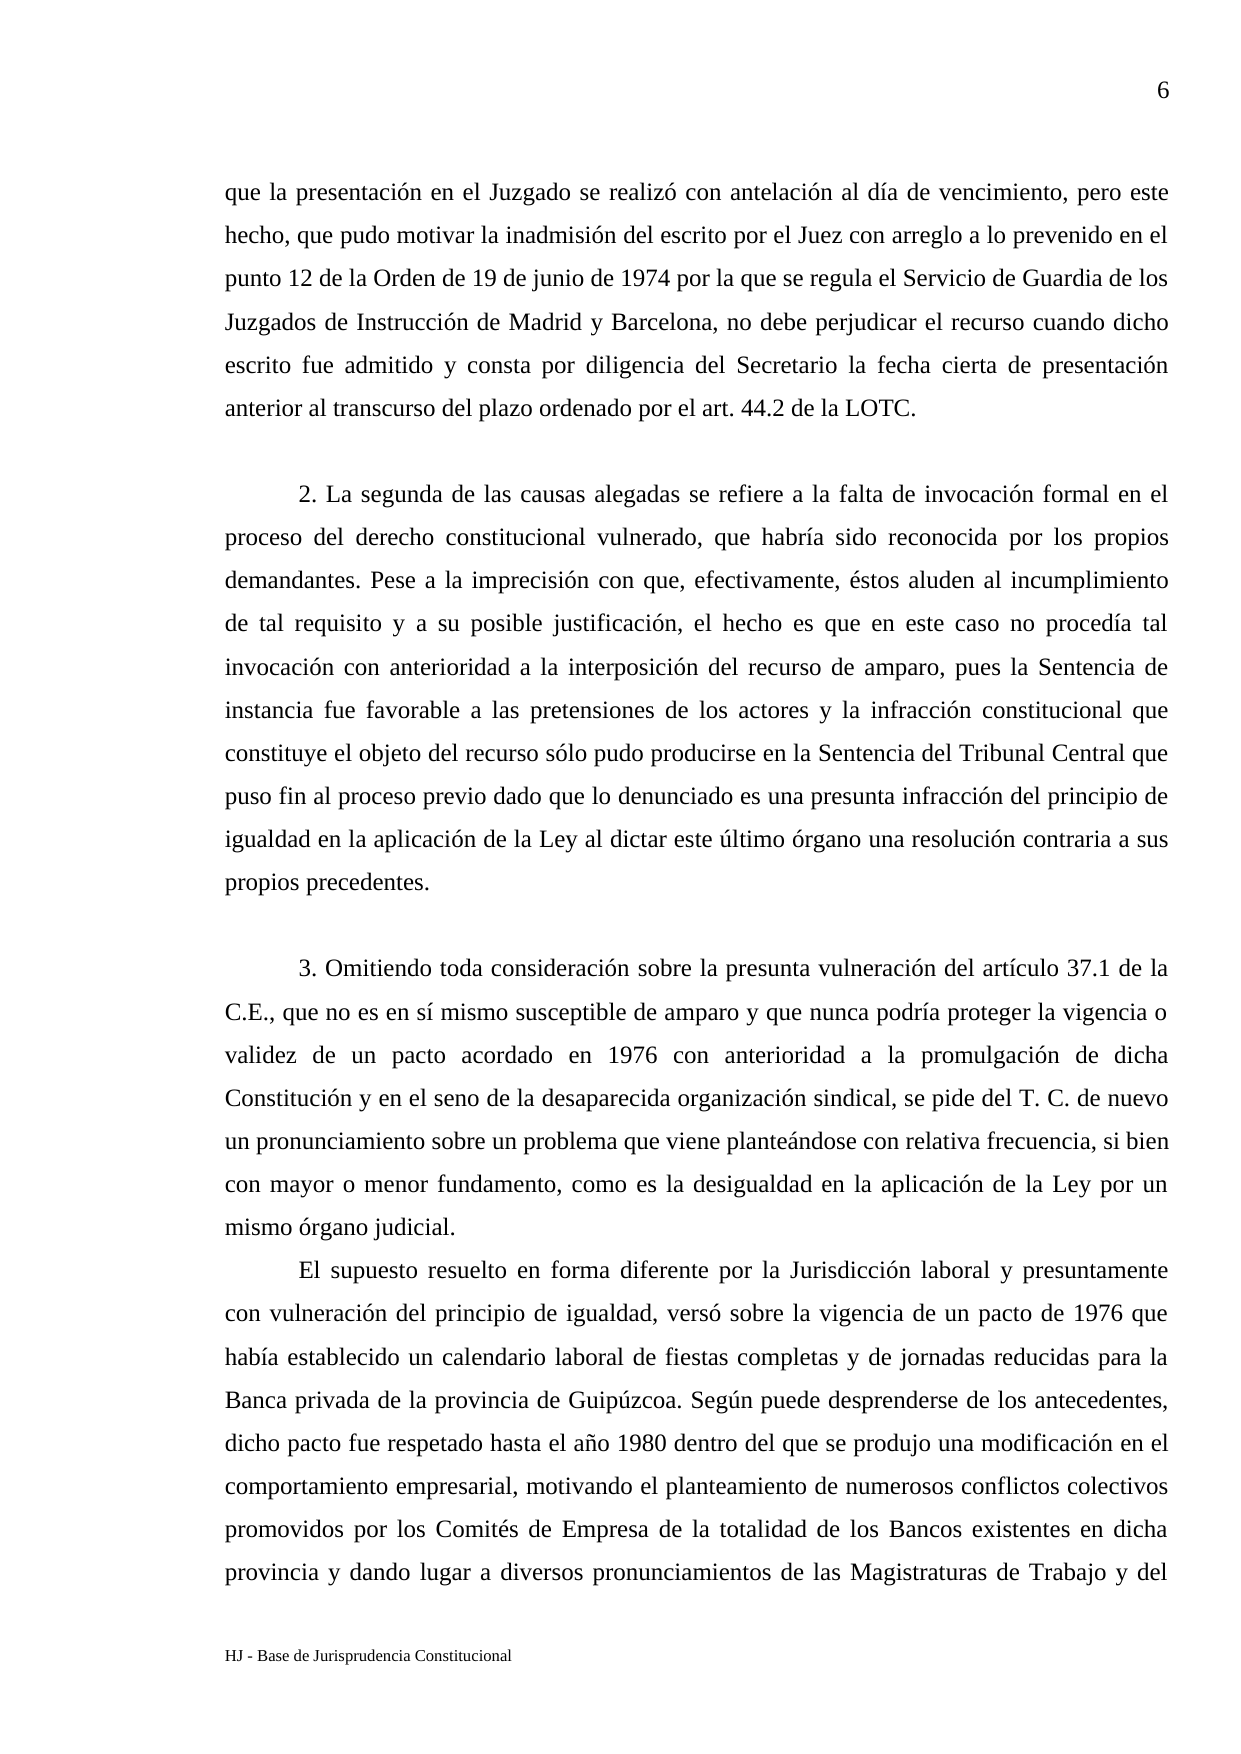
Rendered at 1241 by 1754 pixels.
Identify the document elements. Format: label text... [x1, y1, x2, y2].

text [224, 1255, 1169, 1586]
text 2. La segunda de las causas alegadas se refiere a la falta de invocación formal en el proceso del derecho constitucional vulnerado, que habría sido reconocida por los propios demandantes. Pese a la imprecisión con que, efectivamente, éstos aluden al incumplimiento de tal requisito y a su posible justificación, el hecho es que en este caso no procedía tal invocación con anterioridad a la interposición del recurso de amparo, pues la Sentencia de instancia fue favorable a las pretensiones de los actores y la infracción constitucional que constituye el objeto del recurso sólo pudo producirse en la Sentencia del Tribunal Central que puso fin al proceso previo dado que lo denunciado es una presunta infracción del principio de igualdad en la aplicación de la Ley al dictar este último órgano una resolución contraria a sus propios precedentes. [224, 479, 1169, 896]
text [224, 177, 1169, 422]
text 3. Omitiendo toda consideración sobre la presunta vulneración del artículo 37.1 de la C.E., que no es en sí mismo susceptible de amparo y que nunca podría proteger la vigencia o validez de un pacto acordado en 1976 con anterioridad a la promulgación de dicha Constitución y en el seno de la desaparecida organización sindical, se pide del T. C. de nuevo un pronunciamiento sobre un problema que viene planteándose con relativa frecuencia, si bien con mayor o menor fundamento, como es la desigualdad en la aplicación de la Ley por un mismo órgano judicial. [224, 953, 1169, 1241]
